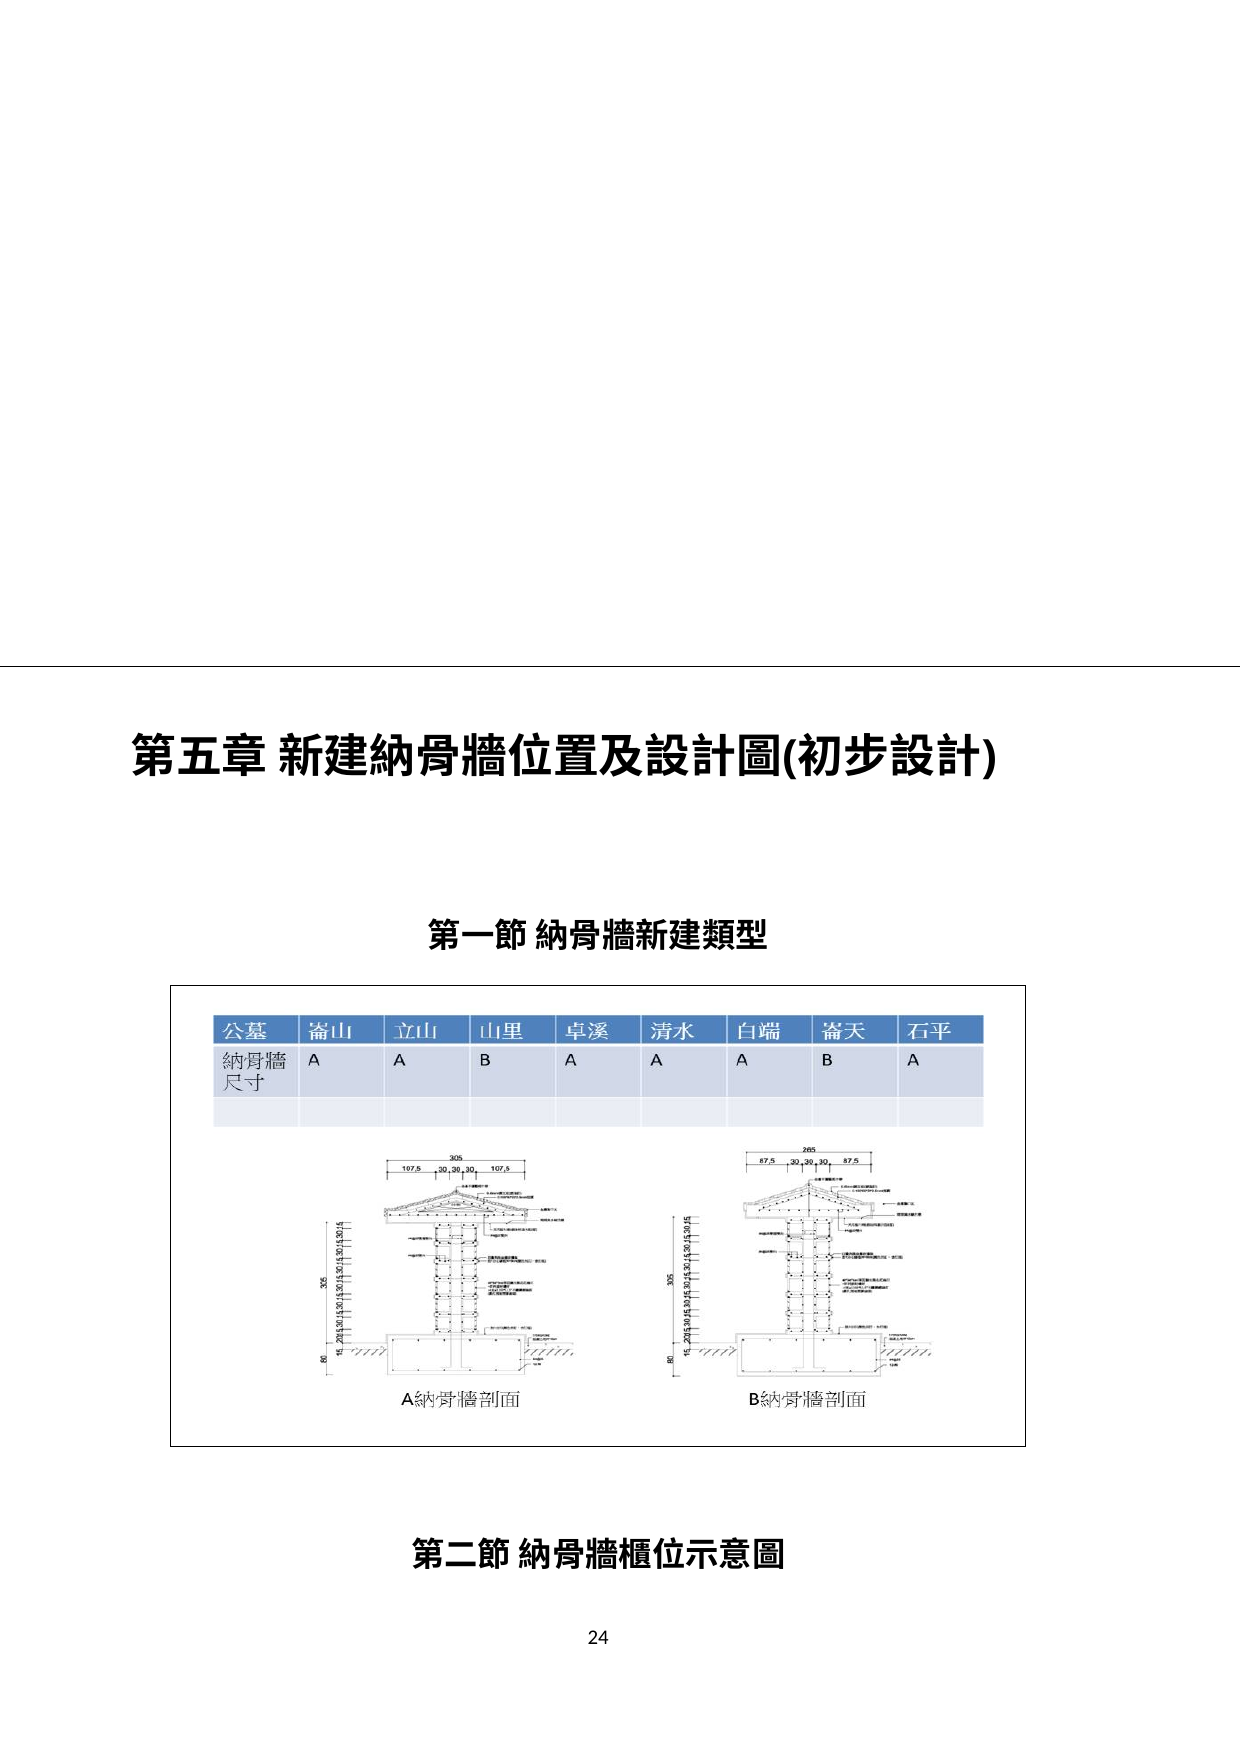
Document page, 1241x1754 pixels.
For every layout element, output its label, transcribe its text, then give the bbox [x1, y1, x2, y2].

text 第五章 新建納骨牆位置及設計圖(初步設計) [118, 719, 1078, 786]
text 第二節 納骨牆櫃位示意圖 [118, 1528, 1078, 1576]
text 第一節 納骨牆新建類型 [118, 909, 1078, 957]
picture [171, 986, 1025, 1446]
